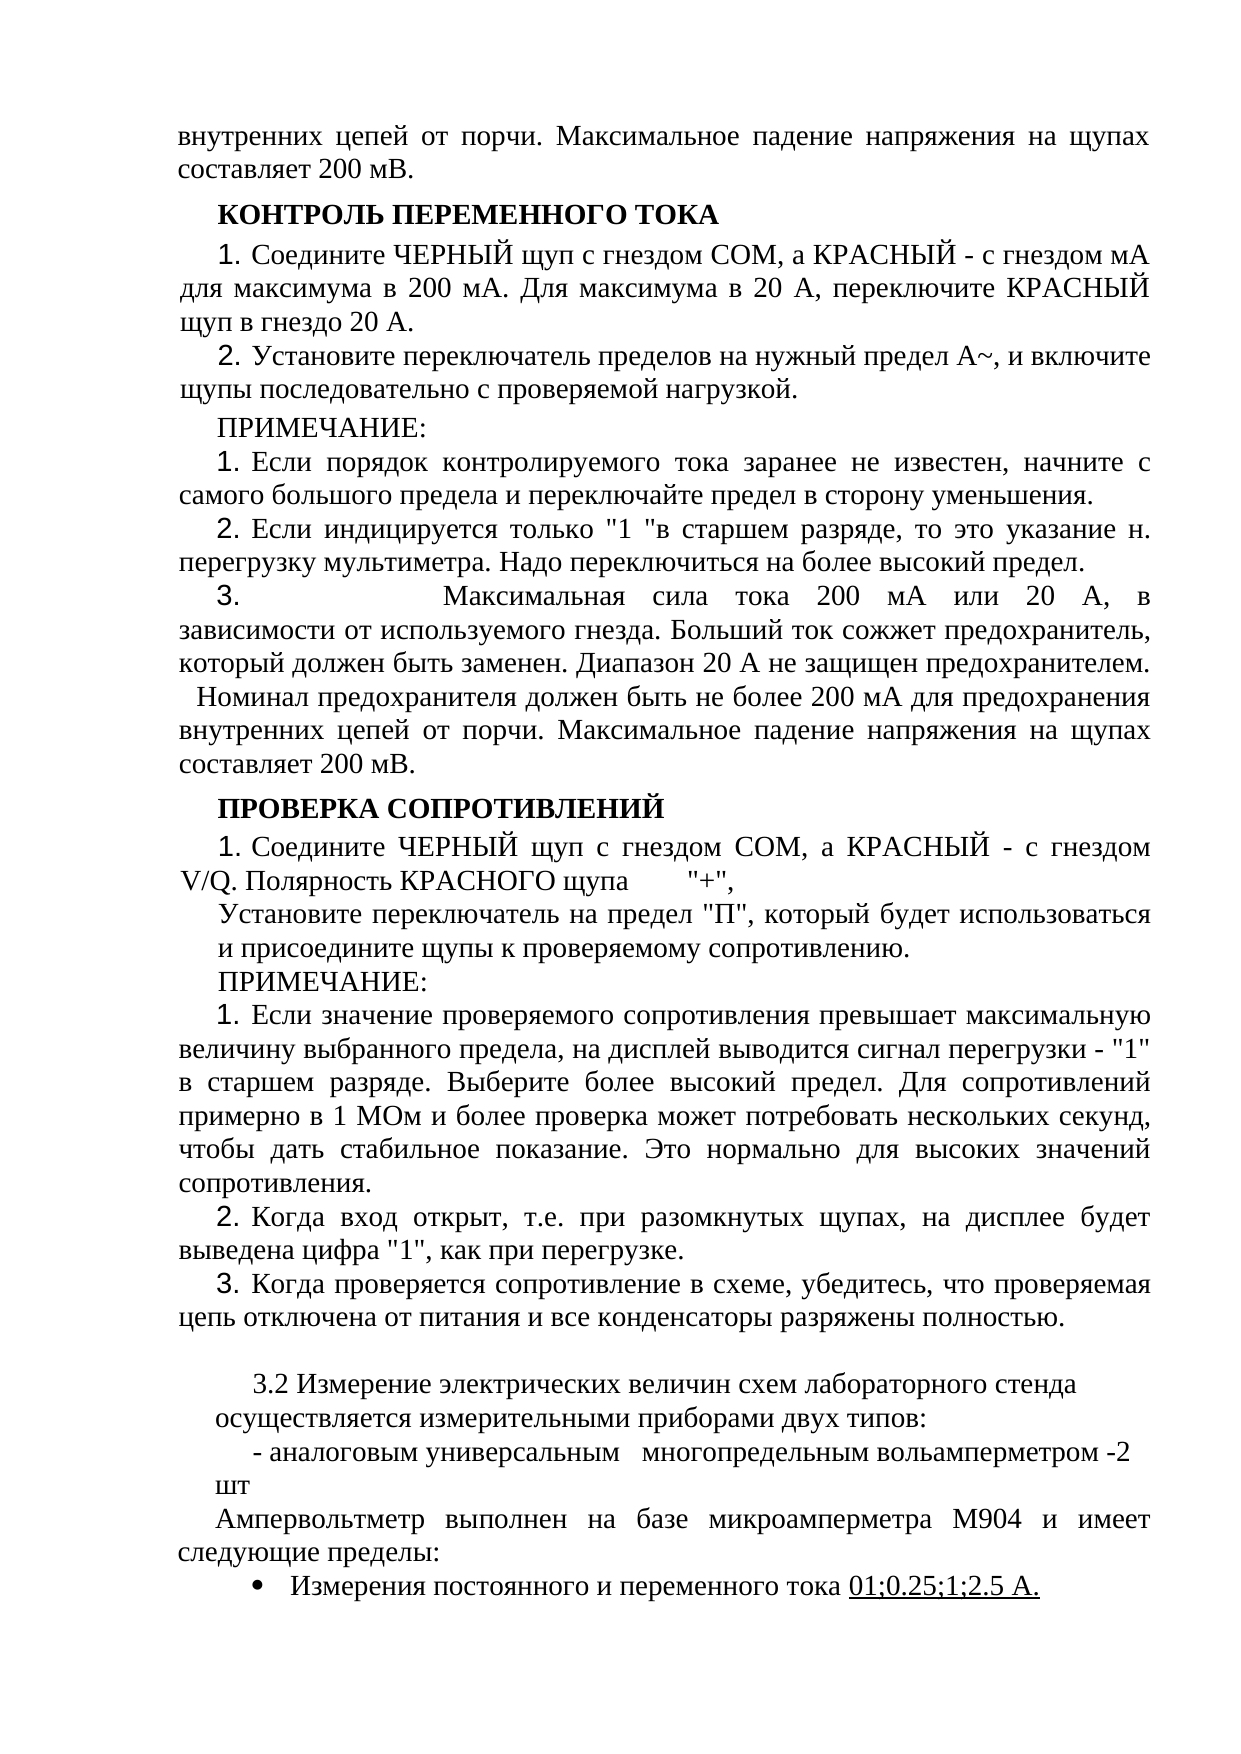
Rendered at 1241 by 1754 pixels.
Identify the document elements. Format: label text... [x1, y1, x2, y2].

list Соедините ЧЕРНЫЙ щуп с гнездом СОМ, а КРАСНЫЙ - с гнездом мА для максимума в 200 мА. Для максимума в 20 А, переключите КРАСНЫЙ щуп в гнездо 20 А. [180, 237, 1152, 337]
list Когда проверяется сопротивление в схеме, убедитесь, что проверяемая цепь отключена от питания и все конденсаторы разряжены полностью. [178, 1266, 1152, 1333]
list Установите переключатель пределов на нужный предел А~, и включите щупы последовательно с проверяемой нагрузкой. [180, 337, 1152, 405]
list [177, 118, 1150, 185]
text Ампервольтметр выполнен на базе микроамперметра М904 и имеет следующие пределы: [177, 1501, 1152, 1568]
text Установите переключатель на предел "П", который будет использоваться и присоедините щупы к проверяемому сопротивлению. [218, 897, 1152, 964]
list Соедините ЧЕРНЫЙ щуп с гнездом СОМ, а КРАСНЫЙ - с гнездом V/Q. Полярность КРАСНОГО щупа "+", [180, 829, 1152, 897]
list Если значение проверяемого сопротивления превышает максимальную величину выбранного предела, на дисплей выводится сигнал перегрузки - "1" в старшем разряде. Выберите более высокий предел. Для сопротивлений примерно в 1 МОм и более проверка может потребовать нескольких секунд, чтобы дать стабильное показание. Это нормально для высоких значений сопротивления. [178, 997, 1152, 1199]
text ПРИМЕЧАНИЕ: [180, 964, 1152, 997]
text 3.2 Измерение электрических величин схем лабораторного стенда осуществляется измерительными приборами двух типов: [215, 1367, 1152, 1434]
list Когда вход открыт, т.е. при разомкнутых щупах, на дисплее будет выведена цифра "1", как при перегрузке. [178, 1199, 1152, 1266]
text КОНТРОЛЬ ПЕРЕМЕННОГО ТОКА [180, 197, 1152, 231]
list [252, 1568, 1152, 1601]
list Если порядок контролируемого тока заранее не известен, начните с самого большого предела и переключайте предел в сторону уменьшения. [179, 444, 1152, 511]
text ПРИМЕЧАНИЕ: [179, 410, 1152, 444]
text - аналоговым универсальным многопредельным вольамперметром -2 шт [215, 1434, 1152, 1501]
list Если индицируется только "1 "в старшем разряде, то это указание н. перегрузку мультиметра. Надо переключиться на более высокий предел. [179, 511, 1152, 578]
list Максимальная сила тока 200 мА или 20 А, в зависимости от используемого гнезда. Больший ток сожжет предохранитель, который должен быть заменен. Диапазон 20 А не защищен предохранителем. Номинал предохранителя должен быть не более 200 мА для предохранения внутренних цепей от порчи. Максимальное падение напряжения на щупах составляет 200 мВ. [179, 578, 1152, 779]
text ПРОВЕРКА СОПРОТИВЛЕНИЙ [180, 791, 1152, 824]
